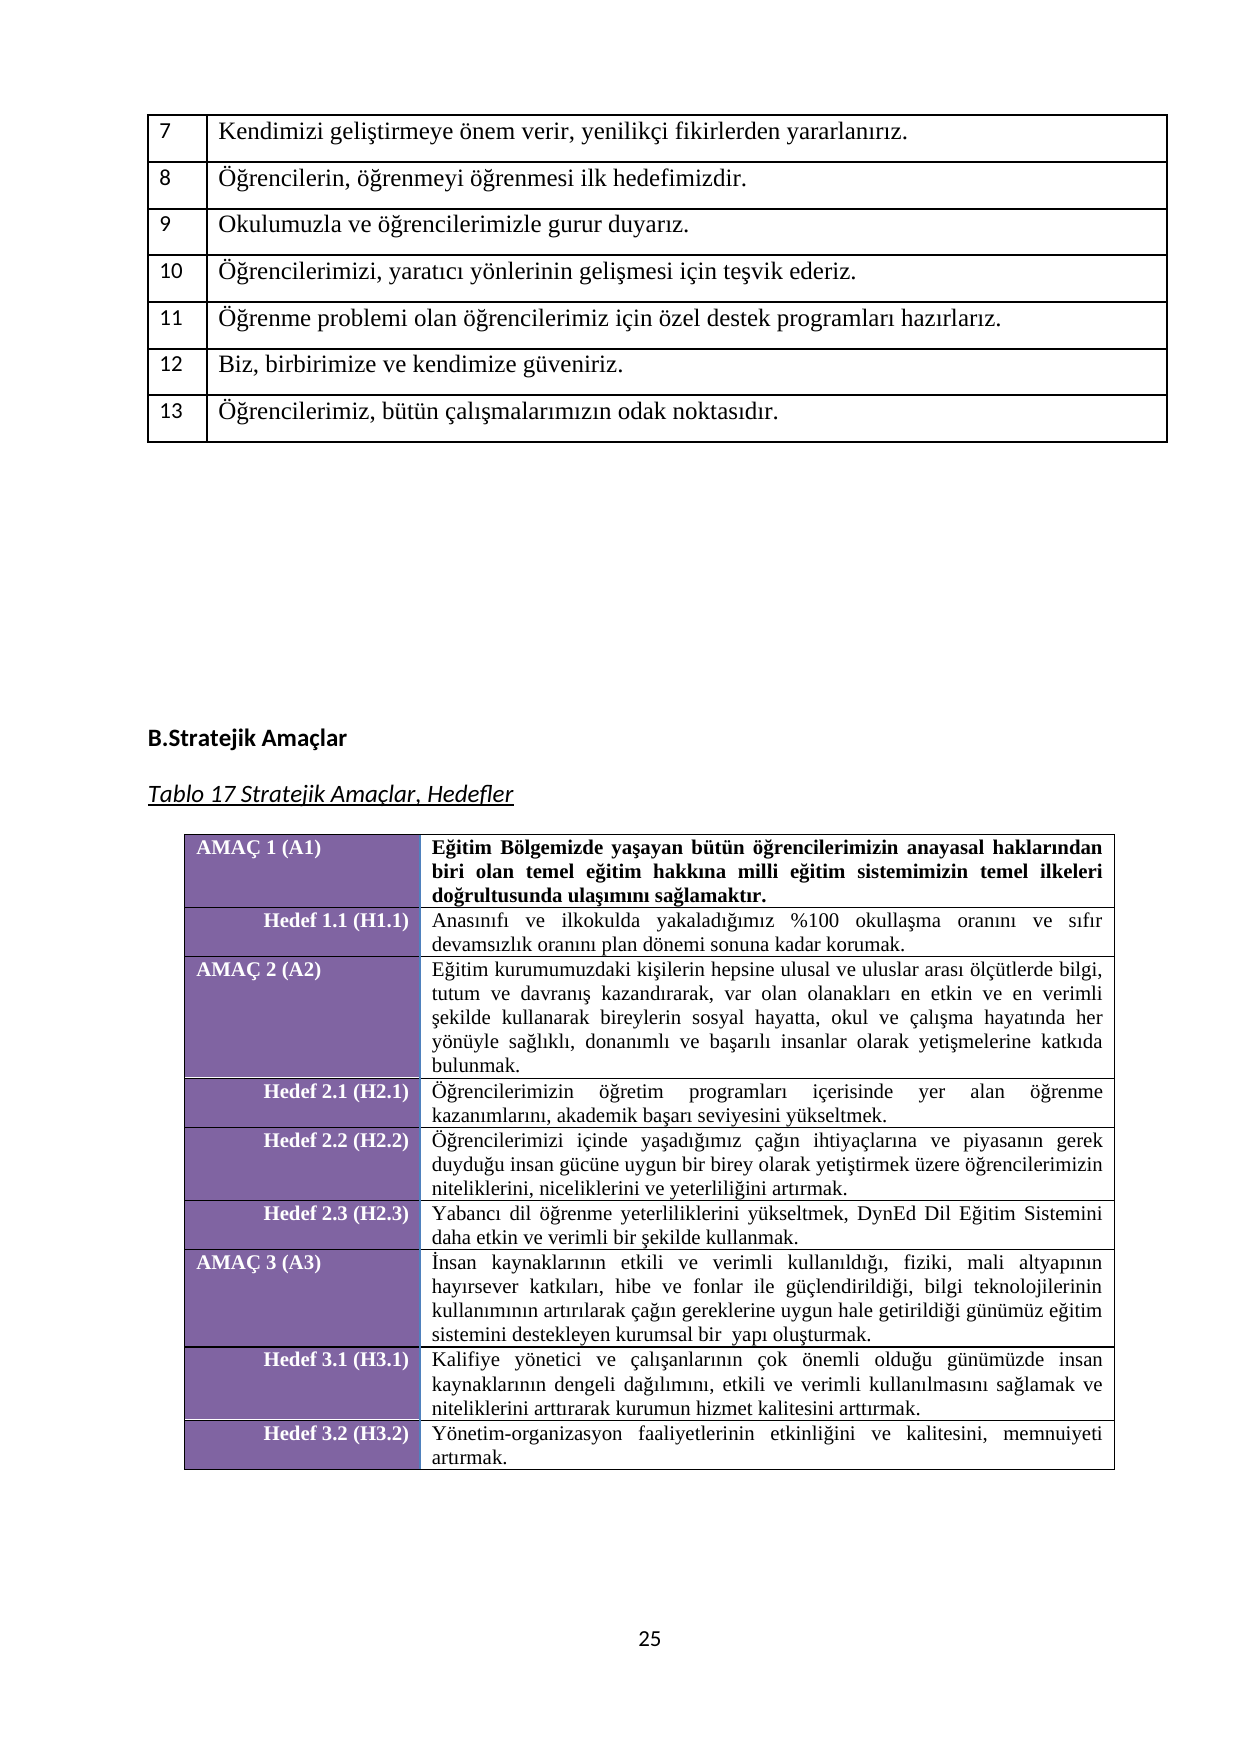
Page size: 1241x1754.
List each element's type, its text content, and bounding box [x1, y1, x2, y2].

table_cell AMAÇ 3 (A3) [185, 1250, 419, 1346]
table_cell Yabancı dil öğrenme yeterliliklerini yükseltmek, DynEd Dil Eğitim Sistemini daha etkin ve verimli bir şekilde kullanmak. [421, 1201, 1114, 1249]
table_cell Hedef 3.1 (H3.1) [185, 1348, 419, 1419]
table_cell 9 [149, 210, 206, 254]
table_header AMAÇ 1 (A1) [185, 835, 419, 907]
table_header Eğitim Bölgemizde yaşayan bütün öğrencilerimizin anayasal haklarından biri olan temel eğitim hakkına milli eğitim sistemimizin temel ilkeleri doğrultusunda ulaşımını sağlamaktır. [421, 835, 1114, 907]
table_cell 10 [149, 256, 206, 301]
table_cell Hedef 2.2 (H2.2) [185, 1128, 419, 1200]
table_cell Eğitim kurumumuzdaki kişilerin hepsine ulusal ve uluslar arası ölçütlerde bilgi, tutum ve davranış kazandırarak, var olan olanakları en etkin ve en verimli şekilde kullanarak bireylerin sosyal hayatta, okul ve çalışma hayatında her yönüyle sağlıklı, donanımlı ve başarılı insanlar olarak yetişmelerine katkıda bulunmak. [421, 957, 1114, 1077]
table_cell Öğrencilerimizin öğretim programları içerisinde yer alan öğrenme kazanımlarını, akademik başarı seviyesini yükseltmek. [421, 1079, 1114, 1127]
table_cell Yönetim-organizasyon faaliyetlerinin etkinliğini ve kalitesini, memnuiyeti artırmak. [421, 1421, 1114, 1469]
table_cell Kendimizi geliştirmeye önem verir, yenilikçi fikirlerden yararlanırız. [208, 116, 1166, 161]
table_cell İnsan kaynaklarının etkili ve verimli kullanıldığı, fiziki, mali altyapının hayırsever katkıları, hibe ve fonlar ile güçlendirildiği, bilgi teknolojilerinin kullanımının artırılarak çağın gereklerine uygun hale getirildiği günümüz eğitim sistemini destekleyen kurumsal bir yapı oluşturmak. [421, 1250, 1114, 1346]
table_cell AMAÇ 2 (A2) [185, 957, 419, 1077]
table_cell Öğrencilerin, öğrenmeyi öğrenmesi ilk hedefimizdir. [208, 163, 1166, 207]
table_cell 12 [149, 350, 206, 394]
table_cell 8 [149, 163, 206, 207]
table_cell Anasınıfı ve ilkokulda yakaladığımız %100 okullaşma oranını ve sıfır devamsızlık oranını plan dönemi sonuna kadar korumak. [421, 908, 1114, 956]
table_cell Öğrencilerimiz, bütün çalışmalarımızın odak noktasıdır. [208, 396, 1166, 441]
text Tablo 17 Stratejik Amaçlar, Hedefler [148, 778, 1152, 808]
table_cell 13 [149, 396, 206, 441]
table_cell Hedef 2.1 (H2.1) [185, 1079, 419, 1127]
table_cell Hedef 3.2 (H3.2) [185, 1421, 419, 1469]
table_cell Öğrencilerimizi, yaratıcı yönlerinin gelişmesi için teşvik ederiz. [208, 256, 1166, 301]
table_cell Öğrenme problemi olan öğrencilerimiz için özel destek programları hazırlarız. [208, 303, 1166, 347]
table_cell 11 [149, 303, 206, 347]
table_cell 7 [149, 116, 206, 161]
text B.Stratejik Amaçlar [148, 722, 1152, 753]
table_cell Okulumuzla ve öğrencilerimizle gurur duyarız. [208, 210, 1166, 254]
table_cell Biz, birbirimize ve kendimize güveniriz. [208, 350, 1166, 394]
table_cell Hedef 1.1 (H1.1) [185, 908, 419, 956]
table_cell Öğrencilerimizi içinde yaşadığımız çağın ihtiyaçlarına ve piyasanın gerek duyduğu insan gücüne uygun bir birey olarak yetiştirmek üzere öğrencilerimizin niteliklerini, niceliklerini ve yeterliliğini artırmak. [421, 1128, 1114, 1200]
table_cell Hedef 2.3 (H2.3) [185, 1201, 419, 1249]
table_cell Kalifiye yönetici ve çalışanlarının çok önemli olduğu günümüzde insan kaynaklarının dengeli dağılımını, etkili ve verimli kullanılmasını sağlamak ve niteliklerini arttırarak kurumun hizmet kalitesini arttırmak. [421, 1348, 1114, 1419]
